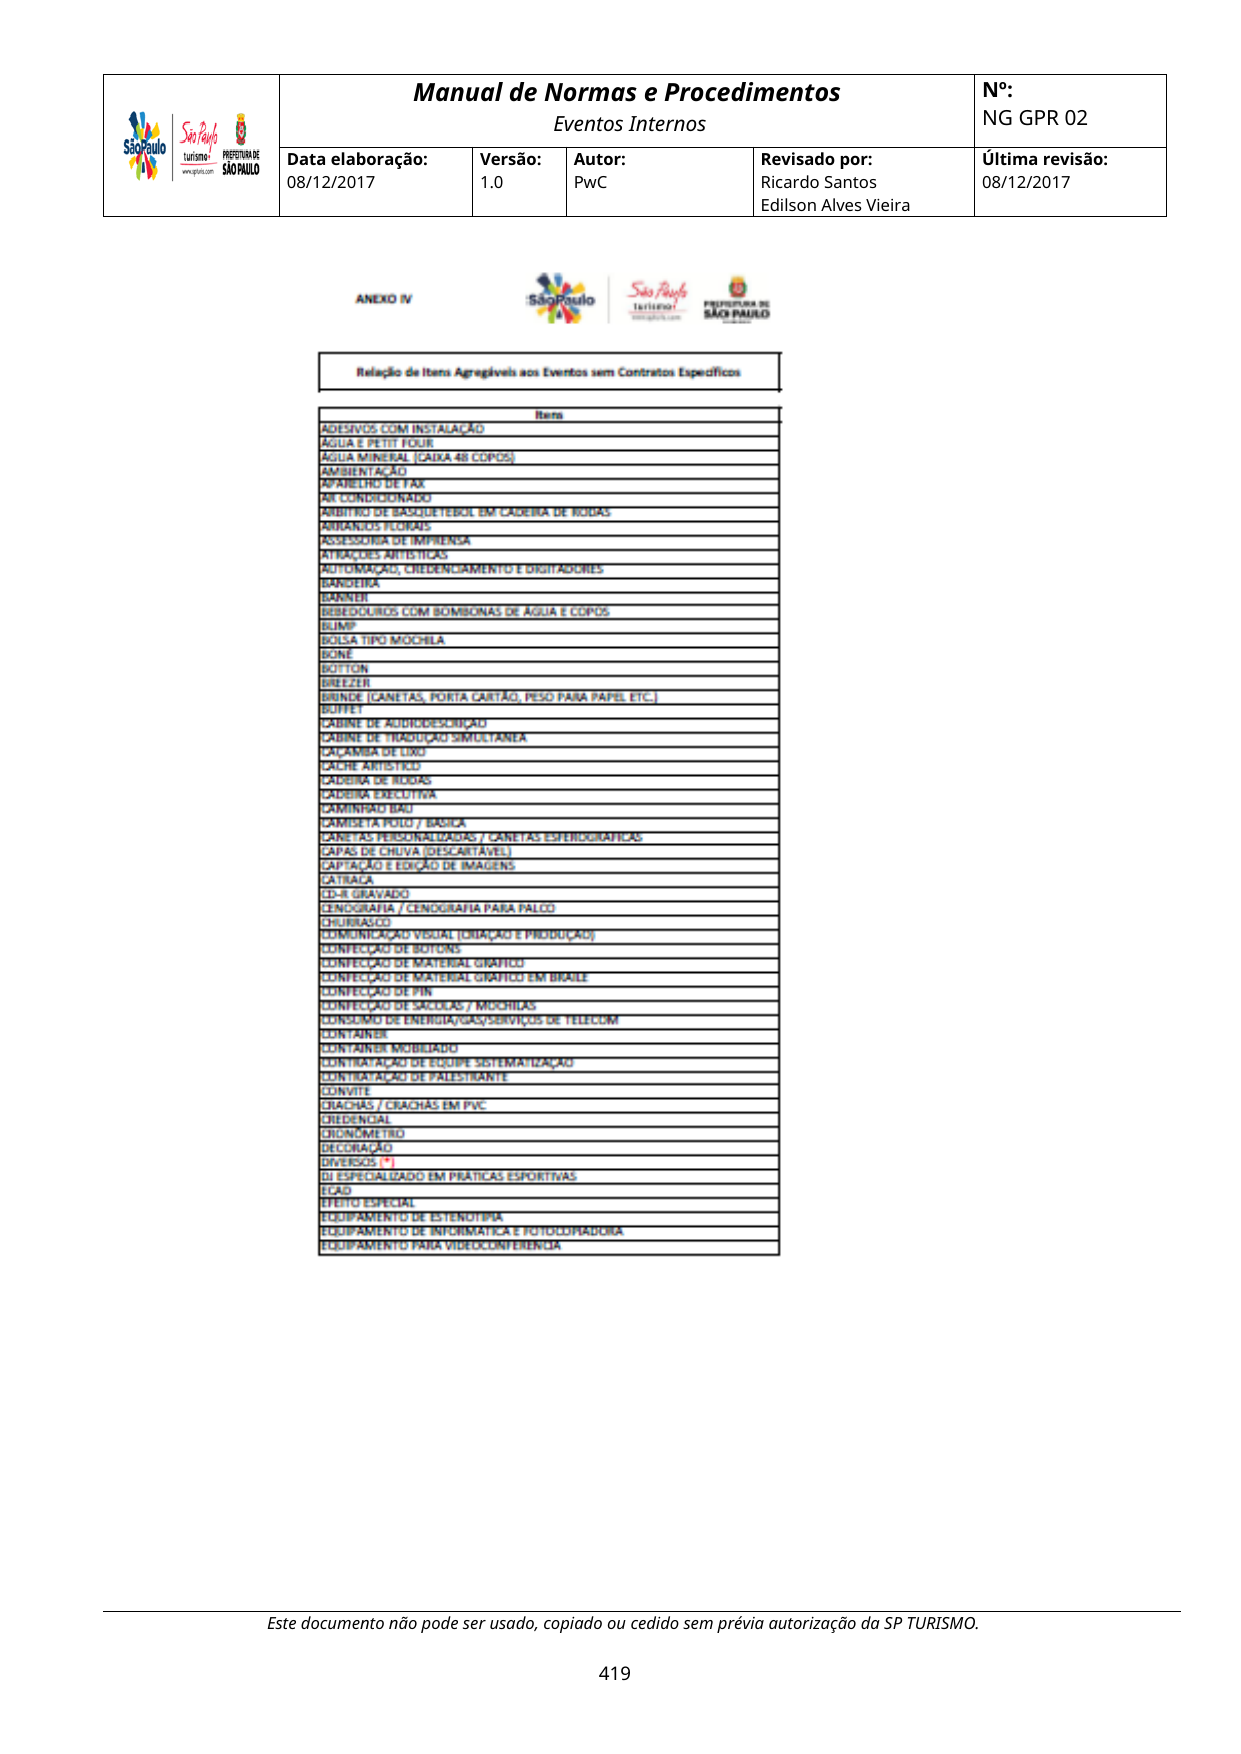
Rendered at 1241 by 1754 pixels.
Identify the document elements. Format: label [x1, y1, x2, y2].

picture [177, 257, 869, 1297]
picture [119, 100, 264, 185]
